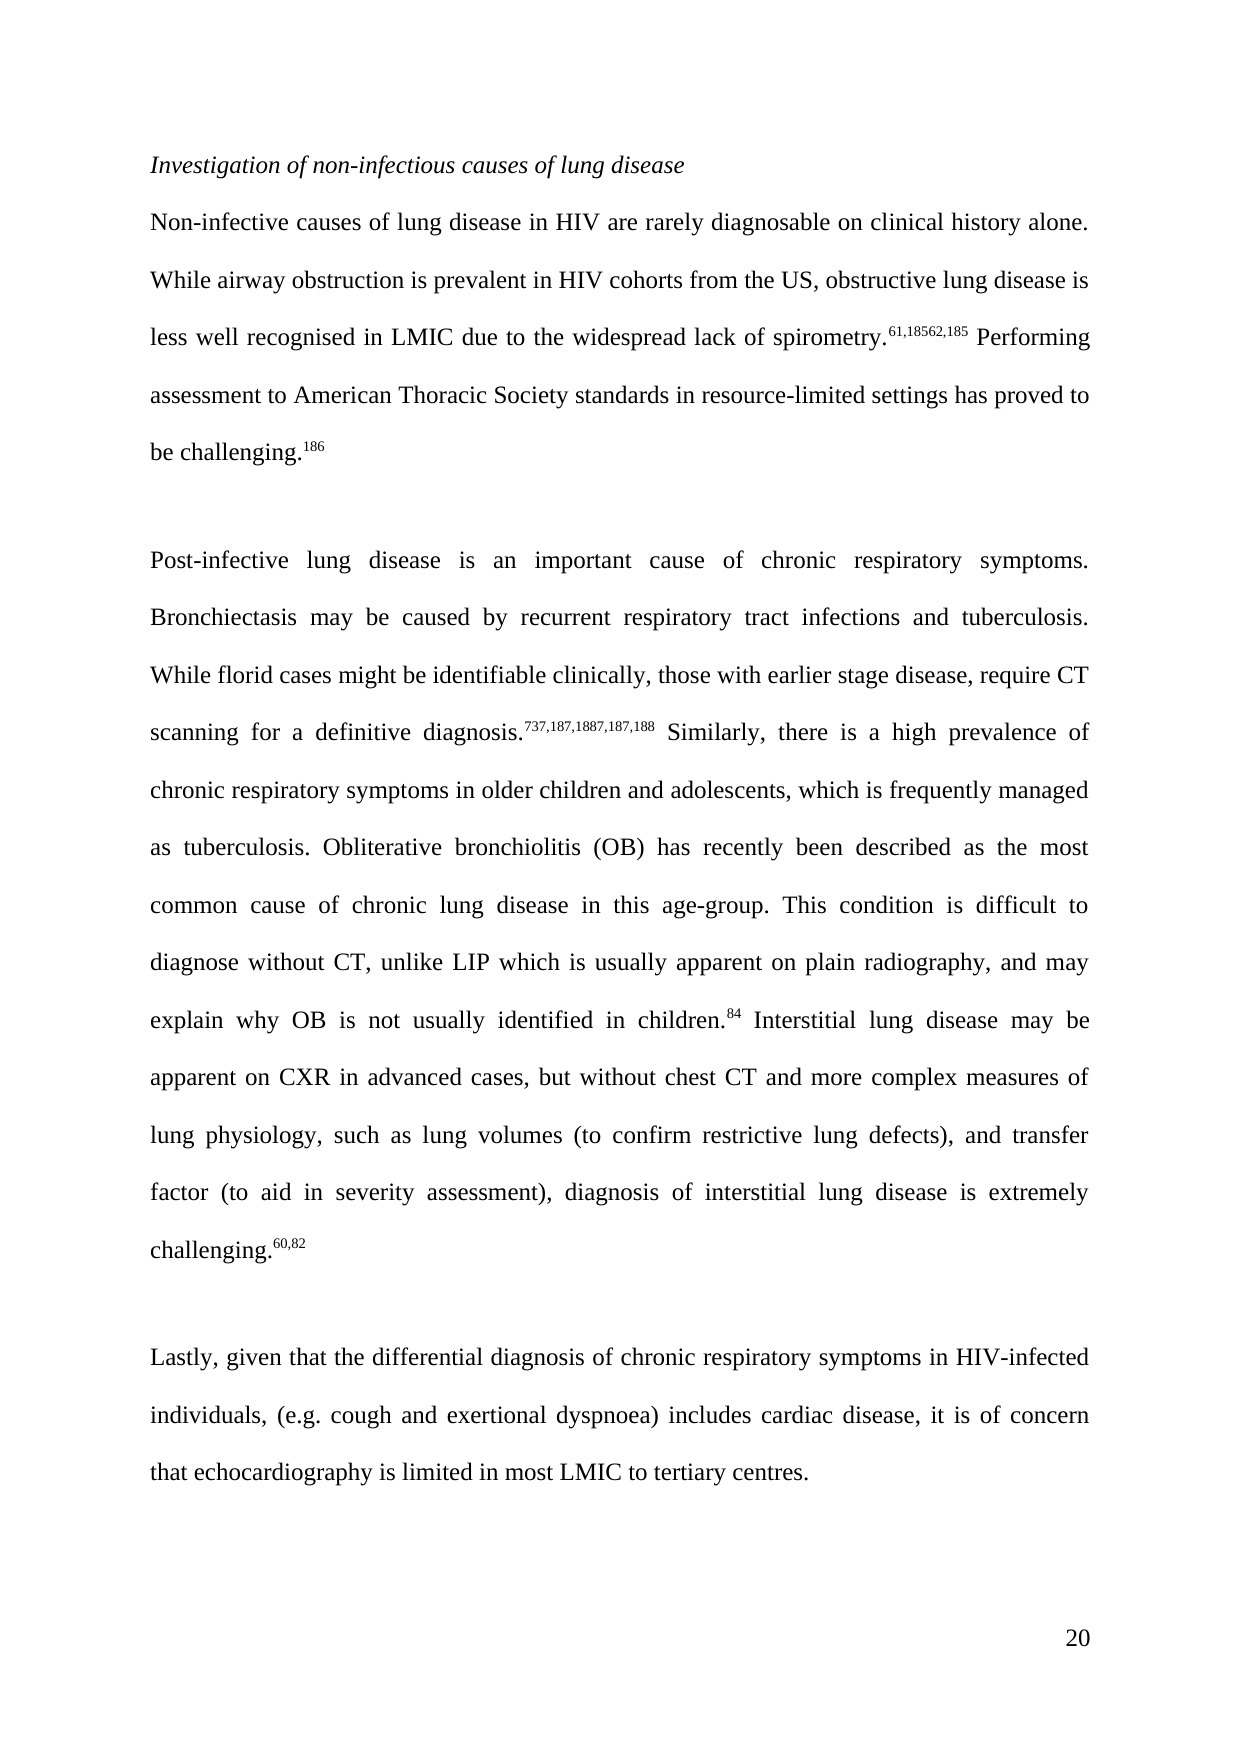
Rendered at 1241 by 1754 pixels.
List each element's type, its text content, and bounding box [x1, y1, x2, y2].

text Post-infective lung disease is an important cause of chronic respiratory symptoms. Bronchiectasis may be caused by recurrent respiratory tract infections and tuberculosis. While florid cases might be identifiable clinically, those with earlier stage disease, require CT scanning for a definitive diagnosis.737,187,1887,187,188 Similarly, there is a high prevalence of chronic respiratory symptoms in older children and adolescents, which is frequently managed as tuberculosis. Obliterative bronchiolitis (OB) has recently been described as the most common cause of chronic lung disease in this age-group. This condition is difficult to diagnose without CT, unlike LIP which is usually apparent on plain radiography, and may explain why OB is not usually identified in children.84 Interstitial lung disease may be apparent on CXR in advanced cases, but without chest CT and more complex measures of lung physiology, such as lung volumes (to confirm restrictive lung defects), and transfer factor (to aid in severity assessment), diagnosis of interstitial lung disease is extremely challenging.60,82 [150, 545, 1090, 1264]
text Non-infective causes of lung disease in HIV are rarely diagnosable on clinical history alone. While airway obstruction is prevalent in HIV cohorts from the US, obstructive lung disease is less well recognised in LMIC due to the widespread lack of spirometry.61,18562,185 Performing assessment to American Thoracic Society standards in resource-limited settings has proved to be challenging.186 [150, 207, 1090, 466]
text Lastly, given that the differential diagnosis of chronic respiratory symptoms in HIV-infected individuals, (e.g. cough and exertional dyspnoea) includes cardiac disease, it is of concern that echocardiography is limited in most LMIC to tertiary centres. [150, 1342, 1090, 1486]
subtitle Investigation of non-infectious causes of lung disease [150, 150, 1090, 179]
